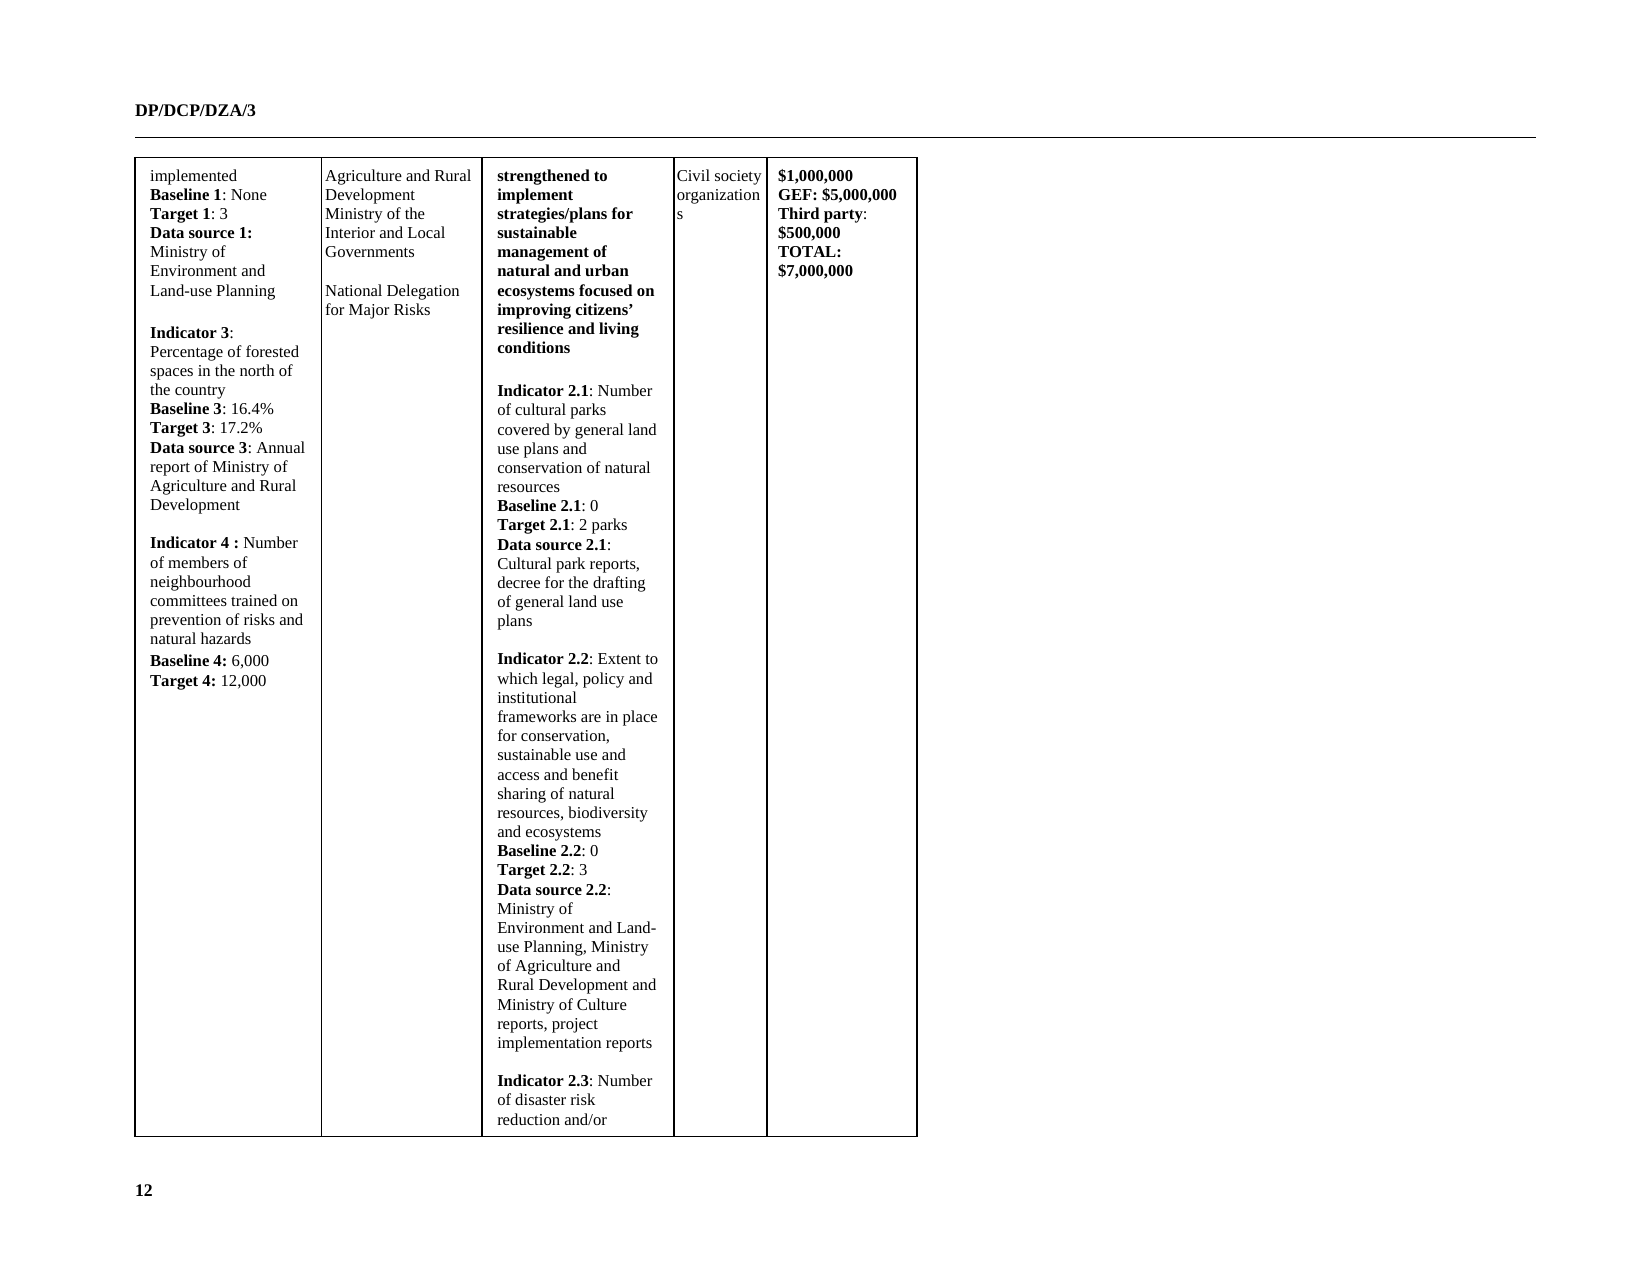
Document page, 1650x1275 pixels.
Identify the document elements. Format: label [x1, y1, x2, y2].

table_cell [136, 158, 321, 1136]
table_cell [322, 158, 481, 1136]
table_cell [483, 158, 673, 1136]
table_cell [768, 158, 916, 1136]
table_cell [675, 158, 766, 1136]
